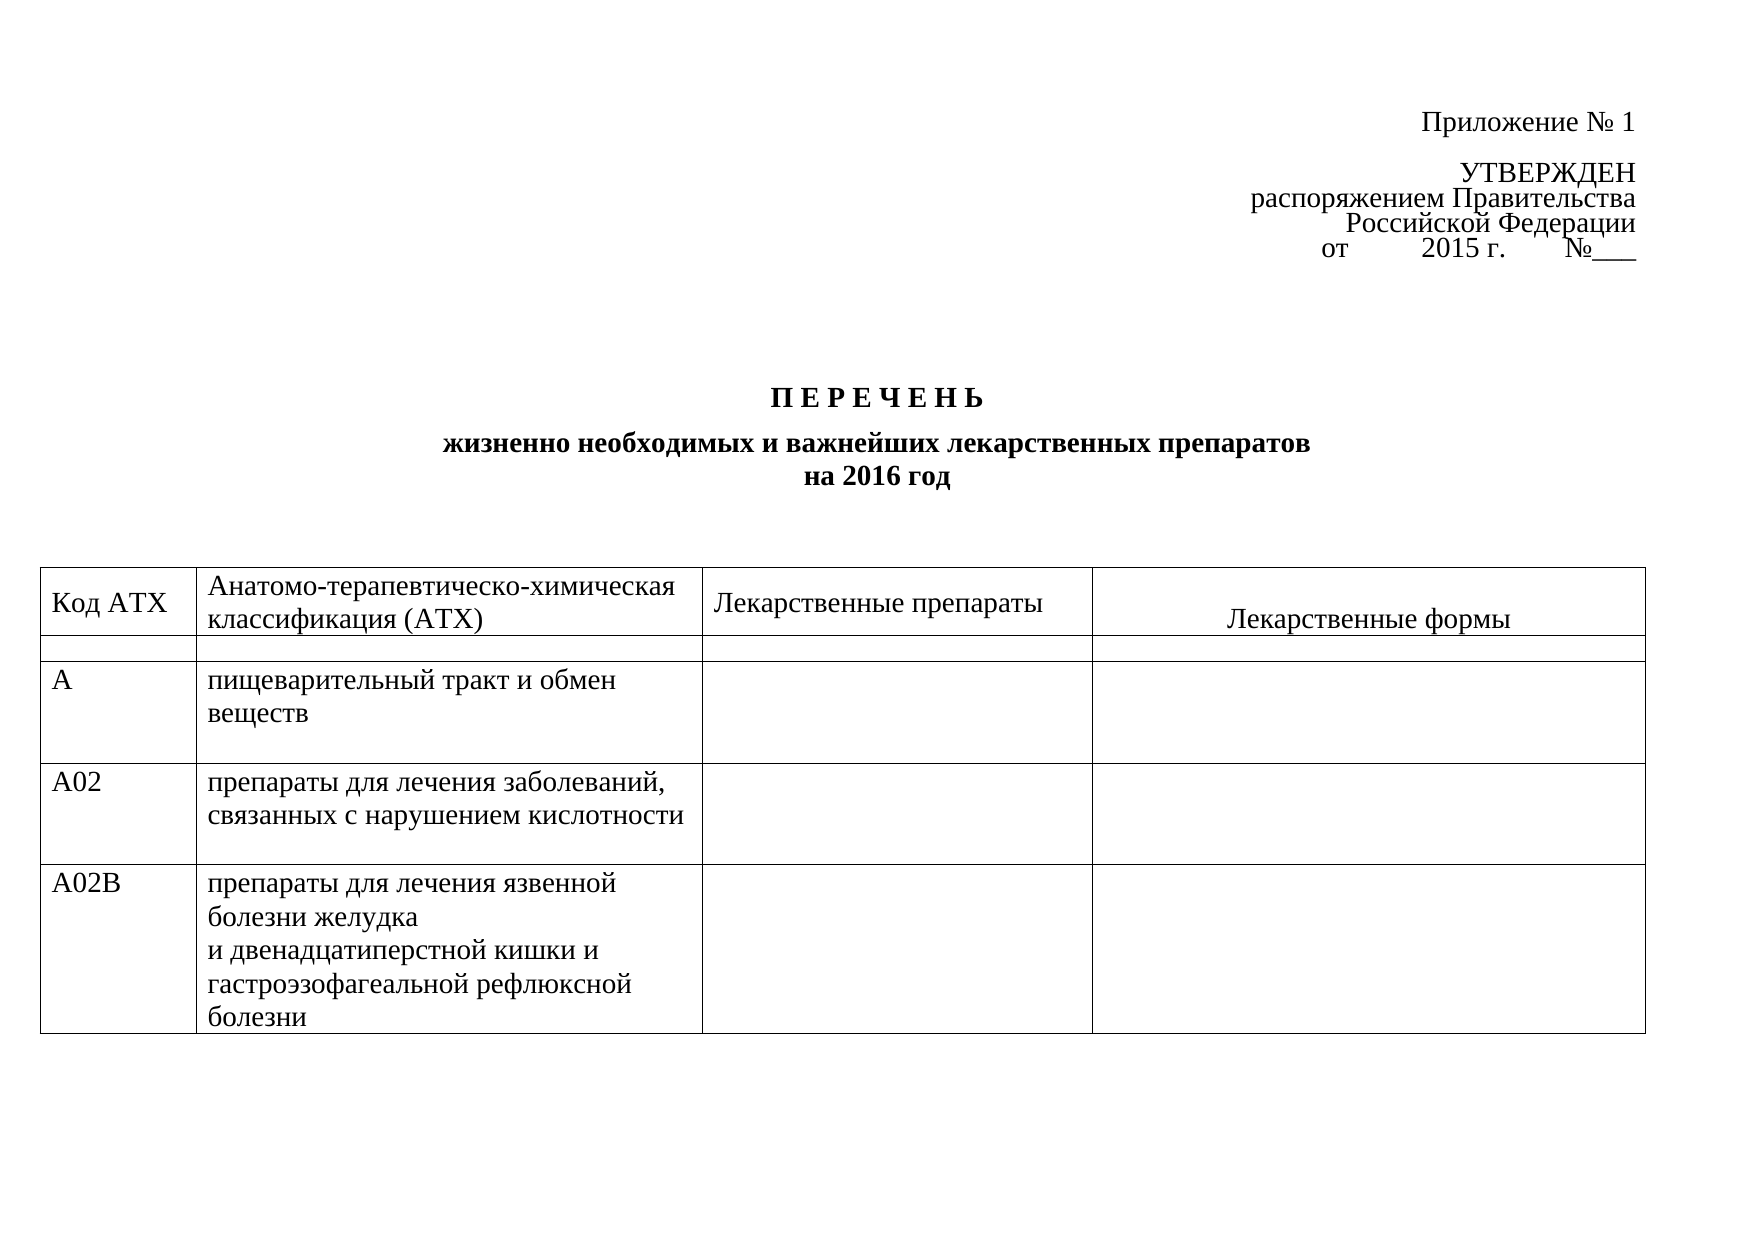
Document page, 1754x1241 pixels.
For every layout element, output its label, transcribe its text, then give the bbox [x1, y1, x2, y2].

table_cell [703, 764, 1092, 864]
text жизненно необходимых и важнейших лекарственных препаратов [118, 425, 1636, 458]
table_cell A02 [41, 764, 196, 864]
table_cell пищеварительный тракт и обмен веществ [197, 662, 702, 763]
table_cell [1093, 865, 1645, 1033]
table_cell препараты для лечения заболеваний, связанных с нарушением кислотности [197, 764, 702, 864]
text распоряжением Правительства [683, 187, 1636, 212]
table_cell [703, 662, 1092, 763]
table_cell A02B [41, 865, 196, 1033]
table_cell [197, 636, 702, 661]
table_cell [1093, 662, 1645, 763]
table_header Лекарственные формы [1093, 568, 1645, 635]
table_header Код АТХ [41, 568, 196, 635]
text Российской Федерации [683, 212, 1636, 237]
table_cell A [41, 662, 196, 763]
text Приложение № 1 [118, 104, 1636, 137]
table_cell препараты для лечения язвенной болезни желудка и двенадцатиперстной кишки и гастроэзофагеальной рефлюксной болезни [197, 865, 702, 1033]
table_cell [1093, 764, 1645, 864]
text от 2015 г. №___ [683, 237, 1636, 262]
table_cell [41, 636, 196, 661]
text УТВЕРЖДЕН [683, 162, 1636, 187]
table_cell [703, 865, 1092, 1033]
table_header Анатомо-терапевтическо-химическая классификация (АТХ) [197, 568, 702, 635]
table_cell [703, 636, 1092, 661]
text П Е Р Е Ч Е Н Ь [118, 387, 1636, 412]
table_header Лекарственные препараты [703, 568, 1092, 635]
table_cell [1093, 636, 1645, 661]
text на 2016 год [118, 458, 1636, 492]
